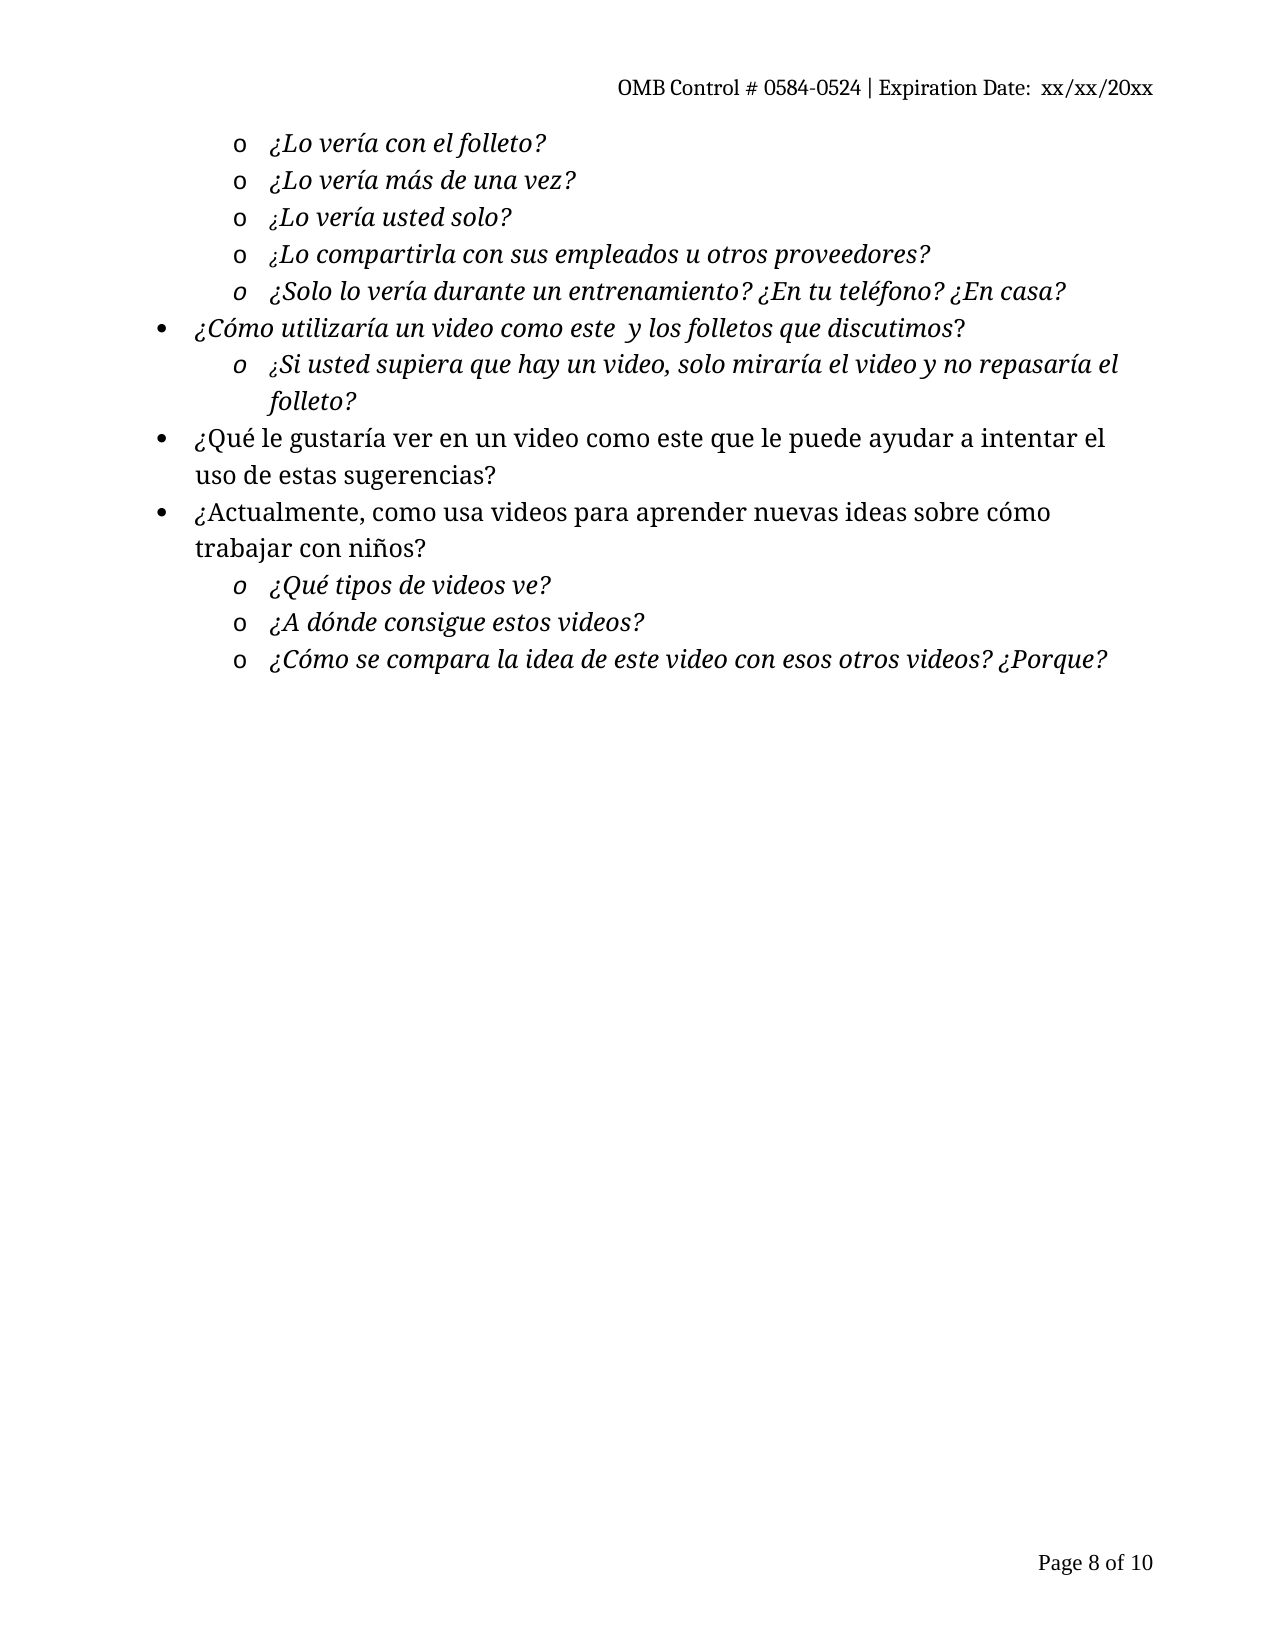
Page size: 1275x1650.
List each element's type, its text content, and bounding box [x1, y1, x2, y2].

list ¿Actualmente, como usa videos para aprender nuevas ideas sobre cómo trabajar con niños? [157, 494, 1153, 565]
list ¿A dónde consigue estos videos? [232, 605, 1153, 639]
list ¿Qué le gustaría ver en un video como este que le puede ayudar a intentar el uso de estas sugerencias? [157, 421, 1153, 492]
list ¿Lo compartirla con sus empleados u otros proveedores? [232, 236, 1153, 271]
list ¿Si usted supiera que hay un video, solo miraría el video y no repasaría el folleto? [232, 347, 1153, 418]
list ¿Qué tipos de videos ve? [232, 568, 1153, 602]
list ¿Lo vería más de una vez? [232, 162, 1153, 197]
list ¿Lo vería usted solo? [232, 199, 1153, 233]
list ¿Lo vería con el folleto? [232, 125, 1153, 159]
list ¿Solo lo vería durante un entrenamiento? ¿En tu teléfono? ¿En casa? [232, 273, 1153, 307]
list ¿Cómo utilizaría un video como este y los folletos que discutimos? [157, 310, 1153, 344]
list ¿Cómo se compara la idea de este video con esos otros videos? ¿Porque? [232, 642, 1153, 676]
